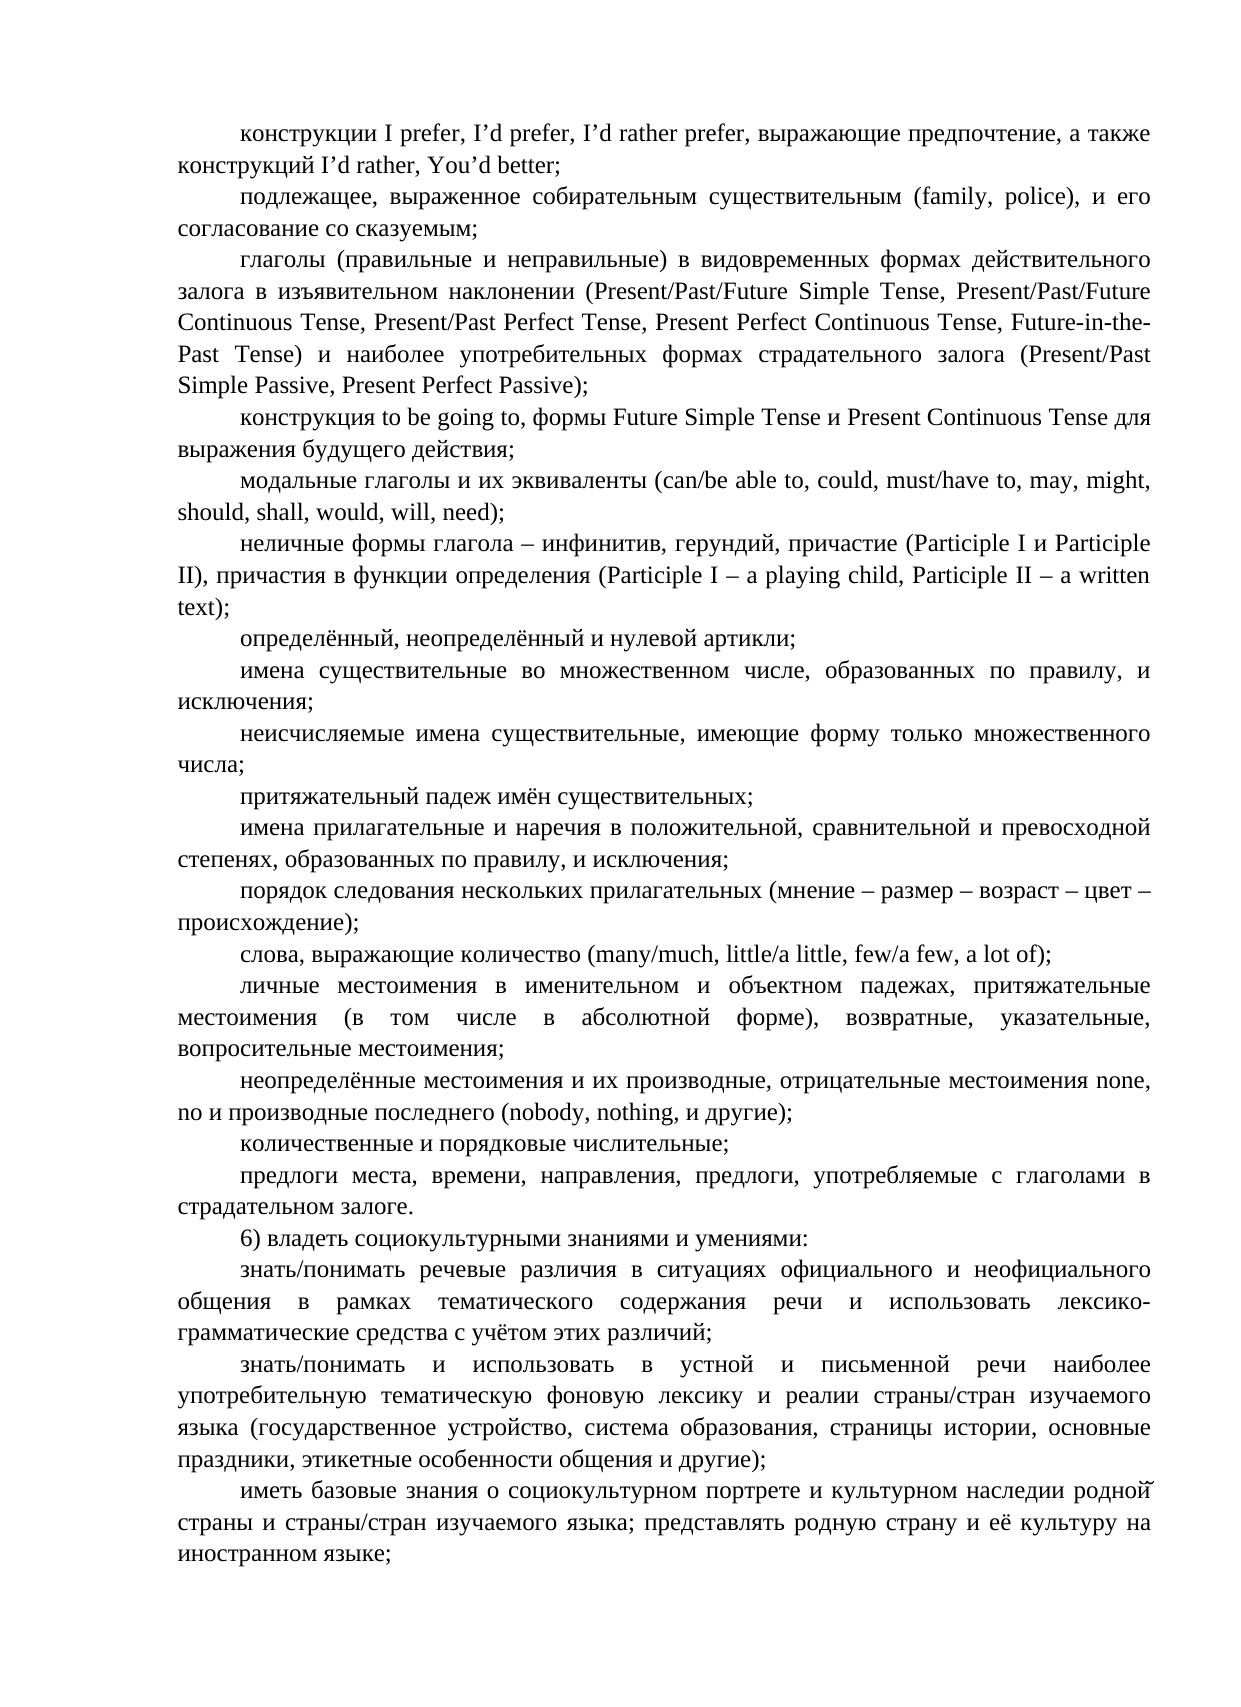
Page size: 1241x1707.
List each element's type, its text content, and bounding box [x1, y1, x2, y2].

text конструкции I prefer, I’d prefer, I’d rather prefer, выражающие предпочтение, а также конструкций I’d rather, You’d better; [177, 118, 1152, 178]
text слова, выражающие количество (many/much, little/a little, few/a few, a lot of); [177, 939, 1152, 967]
text личные местоимения в именительном и объектном падежах, притяжательные местоимения (в том числе в абсолютной форме), возвратные, указательные, вопросительные местоимения; [177, 970, 1152, 1062]
text модальные глаголы и их эквиваленты (can/be able to, could, must/have to, may, might, should, shall, would, will, need); [177, 465, 1152, 526]
text имена существительные во множественном числе, образованных по правилу, и исключения; [177, 655, 1152, 715]
text порядок следования нескольких прилагательных (мнение – размер – возраст – цвет – происхождение); [177, 876, 1152, 936]
text конструкция to be going to, формы Future Simple Tense и Present Continuous Tense для выражения будущего действия; [177, 402, 1152, 462]
text подлежащее, выраженное собирательным существительным (family, police), и его согласование со сказуемым; [177, 181, 1152, 242]
text знать/понимать и использовать в устной и письменной речи наиболее употребительную тематическую фоновую лексику и реалии страны/стран изучаемого языка (государственное устройство, система образования, страницы истории, основные праздники, этикетные особенности общения и другие); [177, 1349, 1152, 1472]
text неопределённые местоимения и их производные, отрицательные местоимения none, no и производные последнего (nobody, nothing, и другие); [177, 1065, 1152, 1125]
text предлоги места, времени, направления, предлоги, употребляемые с глаголами в страдательном залоге. [177, 1160, 1152, 1220]
text определённый, неопределённый и нулевой артикли; [177, 623, 1152, 652]
text имена прилагательные и наречия в положительной, сравнительной и превосходной степенях, образованных по правилу, и исключения; [177, 812, 1152, 873]
text глаголы (правильные и неправильные) в видовременных формах действительного залога в изъявительном наклонении (Present/Past/Future Simple Tense, Present/Past/Future Continuous Tense, Present/Past Perfect Tense, Present Perfect Continuous Tense, Future-in-the-Past Tense) и наиболее употребительных формах страдательного залога (Present/Past Simple Passive, Present Perfect Passive); [177, 244, 1152, 399]
text притяжательный падеж имён существительных; [177, 781, 1152, 810]
text количественные и порядковые числительные; [177, 1128, 1152, 1157]
text неличные формы глагола – инфинитив, герундий, причастие (Participle I и Participle II), причастия в функции определения (Participle I – a playing child, Participle II – a written text); [177, 528, 1152, 620]
text иметь базовые знания о социокультурном портрете и культурном наследии родной̆ страны и страны/стран изучаемого языка; представлять родную страну и её культуру на иностранном языке; [177, 1475, 1152, 1567]
text 6) владеть социокультурными знаниями и умениями: [177, 1223, 1152, 1252]
text знать/понимать речевые различия в ситуациях официального и неофициального общения в рамках тематического содержания речи и использовать лексико-грамматические средства с учётом этих различий; [177, 1254, 1152, 1346]
text неисчисляемые имена существительные, имеющие форму только множественного числа; [177, 718, 1152, 778]
